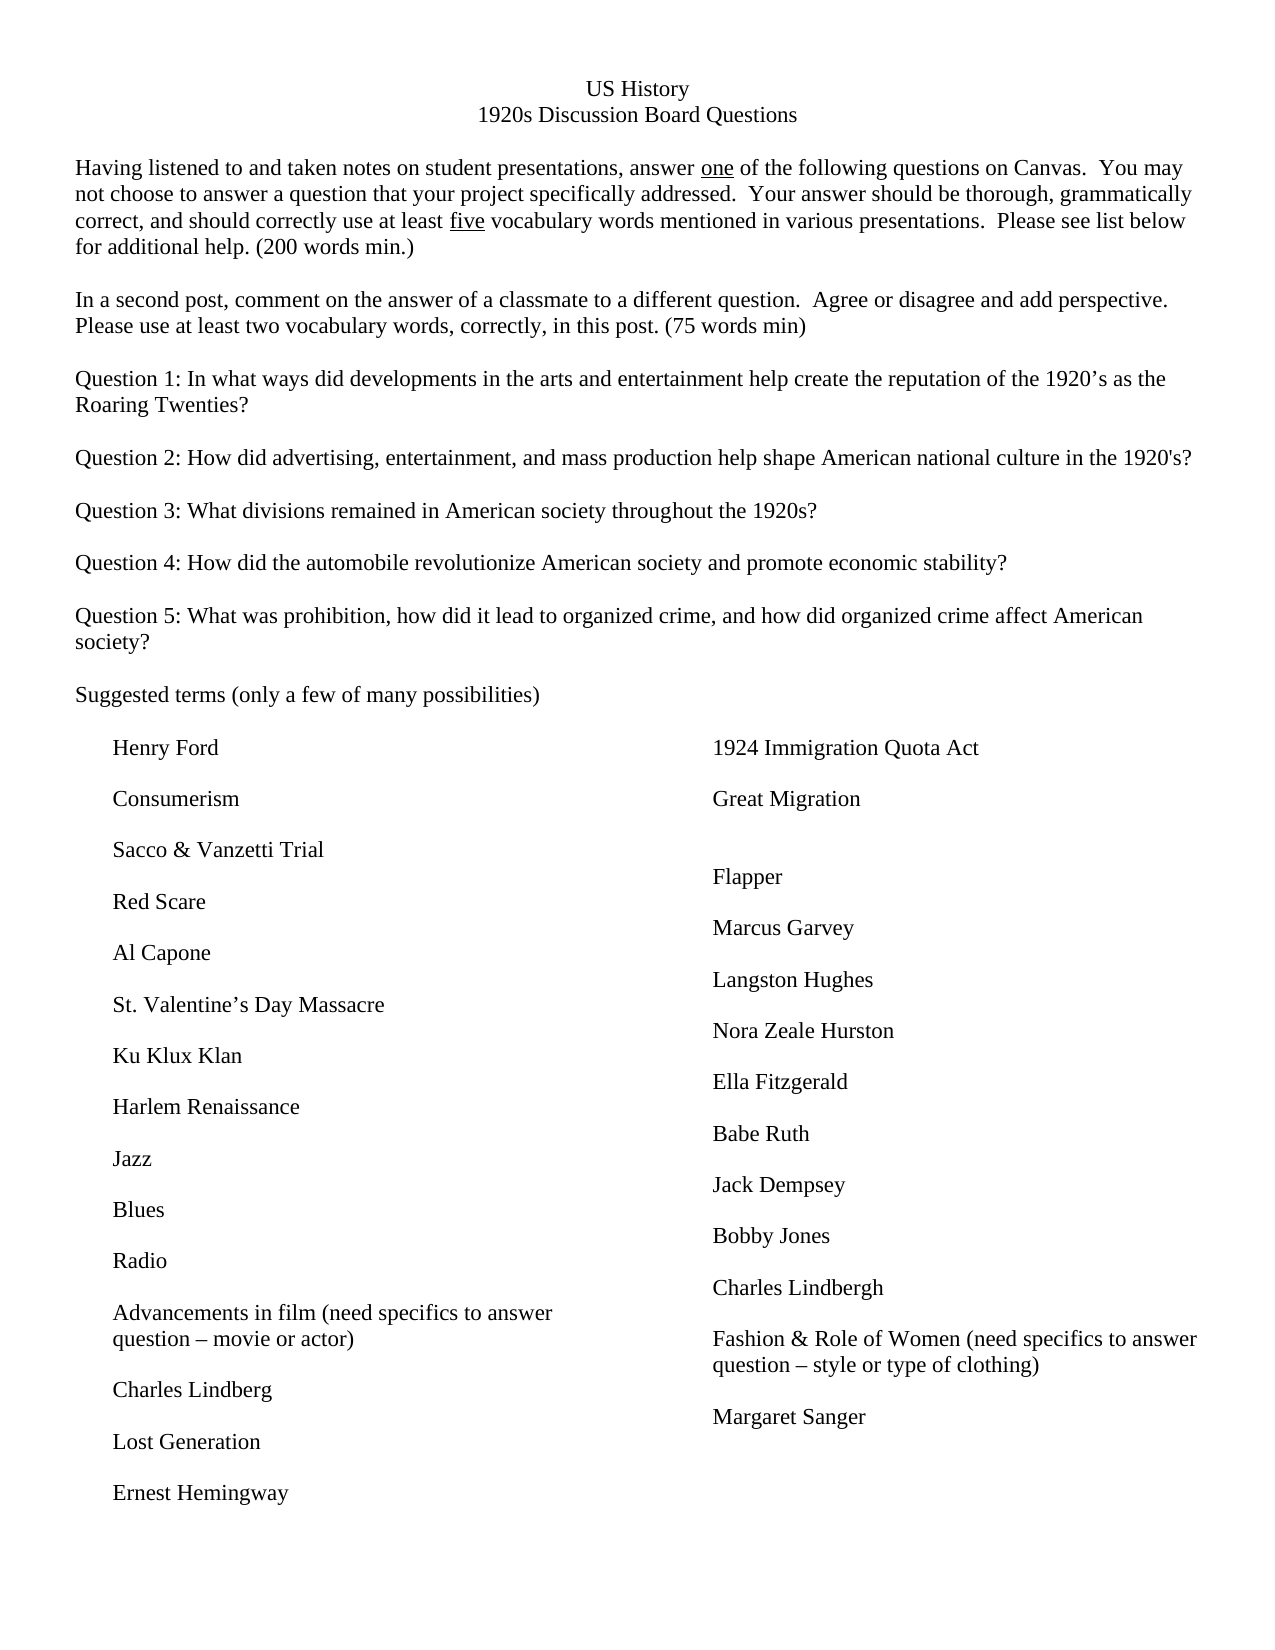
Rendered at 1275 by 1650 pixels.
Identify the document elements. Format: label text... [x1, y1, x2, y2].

text Question 5: What was prohibition, how did it lead to organized crime, and how did organized crime affect American society? [75, 602, 1200, 655]
text Jazz [112, 1145, 600, 1171]
text Fashion & Role of Women (need specifics to answer question – style or type of clothing) [712, 1325, 1200, 1378]
text Margaret Sanger [712, 1403, 1200, 1429]
text Bobby Jones [712, 1222, 1200, 1249]
text Langston Hughes [712, 966, 1200, 992]
text Jack Dempsey [712, 1171, 1200, 1197]
text Charles Lindbergh [712, 1274, 1200, 1300]
text Ella Fitzgerald [712, 1068, 1200, 1095]
text Question 1: In what ways did developments in the arts and entertainment help create the reputation of the 1920’s as the Roaring Twenties? [75, 365, 1200, 418]
text Advancements in film (need specifics to answer question – movie or actor) [112, 1299, 600, 1351]
text Red Scare [112, 888, 600, 914]
text Consumerism [112, 785, 600, 812]
text St. Valentine’s Day Massacre [112, 991, 600, 1017]
text Marcus Garvey [712, 914, 1200, 941]
text Radio [112, 1247, 600, 1274]
text Great Migration [712, 785, 1200, 838]
text Question 3: What divisions remained in American society throughout the 1920s? [75, 497, 1200, 523]
text Ku Klux Klan [112, 1042, 600, 1068]
text Question 2: How did advertising, entertainment, and mass production help shape American national culture in the 1920's? [75, 444, 1200, 470]
text Having listened to and taken notes on student presentations, answer one of the following questions on Canvas. You may not choose to answer a question that your project specifically addressed. Your answer should be thorough, grammatically correct, and should correctly use at least five vocabulary words mentioned in various presentations. Please see list below for additional help. (200 words min.) [75, 154, 1200, 259]
text Harlem Renaissance [112, 1093, 600, 1120]
text Charles Lindberg [112, 1376, 600, 1403]
text Lost Generation [112, 1428, 600, 1454]
text 1920s Discussion Board Questions [75, 101, 1200, 128]
text In a second post, comment on the answer of a classmate to a different question. Agree or disagree and add perspective. Please use at least two vocabulary words, correctly, in this post. (75 words min) [75, 286, 1200, 338]
text US History [75, 75, 1200, 101]
text Blues [112, 1196, 600, 1222]
text Flapper [712, 863, 1200, 889]
text Ernest Hemingway [112, 1479, 600, 1506]
text Al Capone [112, 939, 600, 966]
text Henry Ford [112, 734, 600, 760]
text Suggested terms (only a few of many possibilities) [75, 681, 1200, 707]
text Nora Zeale Hurston [712, 1017, 1200, 1043]
text Sacco & Vanzetti Trial [112, 837, 600, 863]
text 1924 Immigration Quota Act [712, 734, 1200, 760]
text Babe Ruth [712, 1120, 1200, 1146]
text Question 4: How did the automobile revolutionize American society and promote economic stability? [75, 549, 1200, 576]
